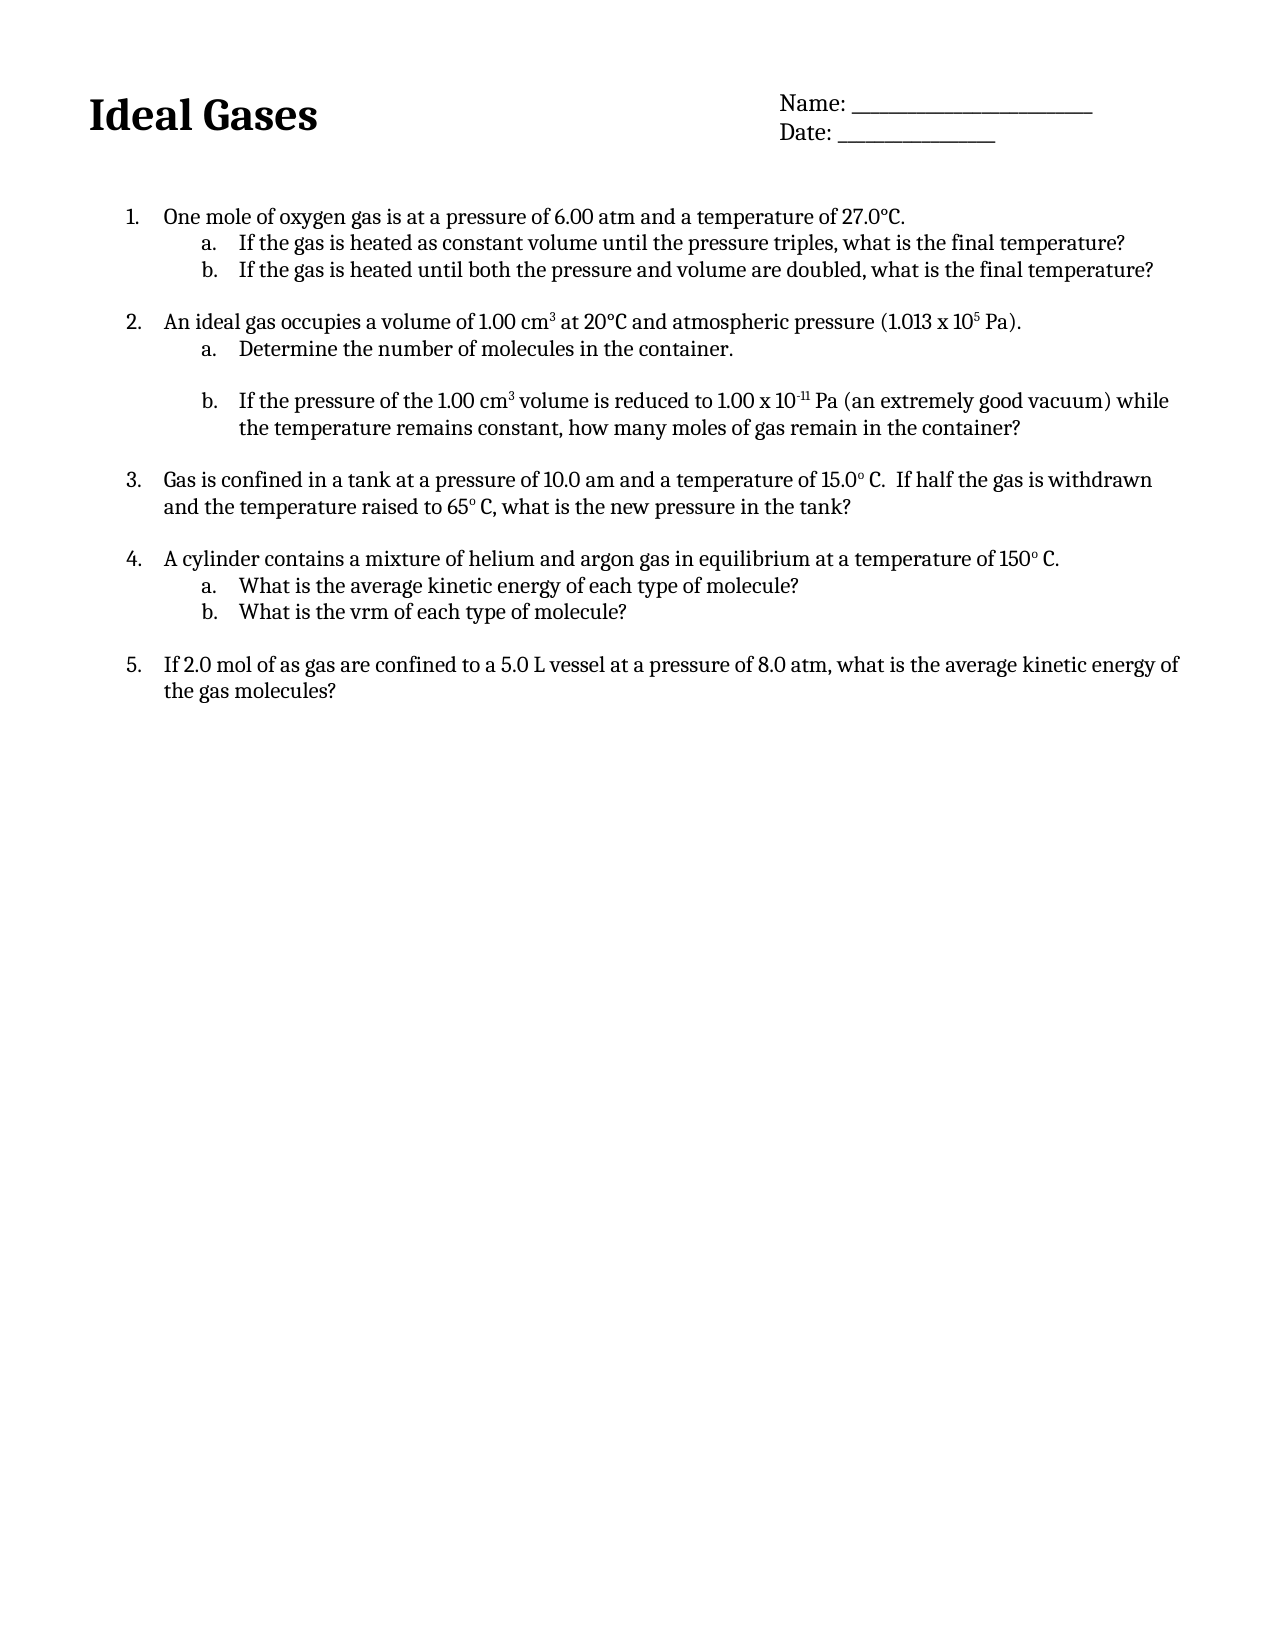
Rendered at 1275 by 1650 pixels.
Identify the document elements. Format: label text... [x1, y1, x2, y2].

list If the pressure of the 1.00 cm3 volume is reduced to 1.00 x 10-11 Pa (an extremely good vacuum) while the temperature remains constant, how many moles of gas remain in the container? [201, 388, 1186, 441]
list What is the vrm of each type of molecule? [201, 599, 1186, 625]
table_header Ideal Gases [78, 89, 768, 146]
list Determine the number of molecules in the container. [201, 335, 1186, 362]
table_header Name: __________________________ Date: _________________ [768, 89, 1148, 146]
list If 2.0 mol of as gas are confined to a 5.0 L vessel at a pressure of 8.0 atm, what is the average kinetic energy of the gas molecules? [126, 652, 1186, 704]
list If the gas is heated as constant volume until the pressure triples, what is the final temperature? [201, 230, 1186, 256]
list If the gas is heated until both the pressure and volume are doubled, what is the final temperature? [201, 256, 1186, 283]
list One mole of oxygen gas is at a pressure of 6.00 atm and a temperature of 27.0°C. [126, 204, 1186, 230]
list A cylinder contains a mixture of helium and argon gas in equilibrium at a temperature of 150o C. [126, 546, 1186, 573]
list What is the average kinetic energy of each type of molecule? [201, 573, 1186, 599]
list An ideal gas occupies a volume of 1.00 cm3 at 20°C and atmospheric pressure (1.013 x 105 Pa). [126, 309, 1186, 335]
list Gas is confined in a tank at a pressure of 10.0 am and a temperature of 15.0o C. If half the gas is withdrawn and the temperature raised to 65o C, what is the new pressure in the tank? [126, 467, 1186, 520]
